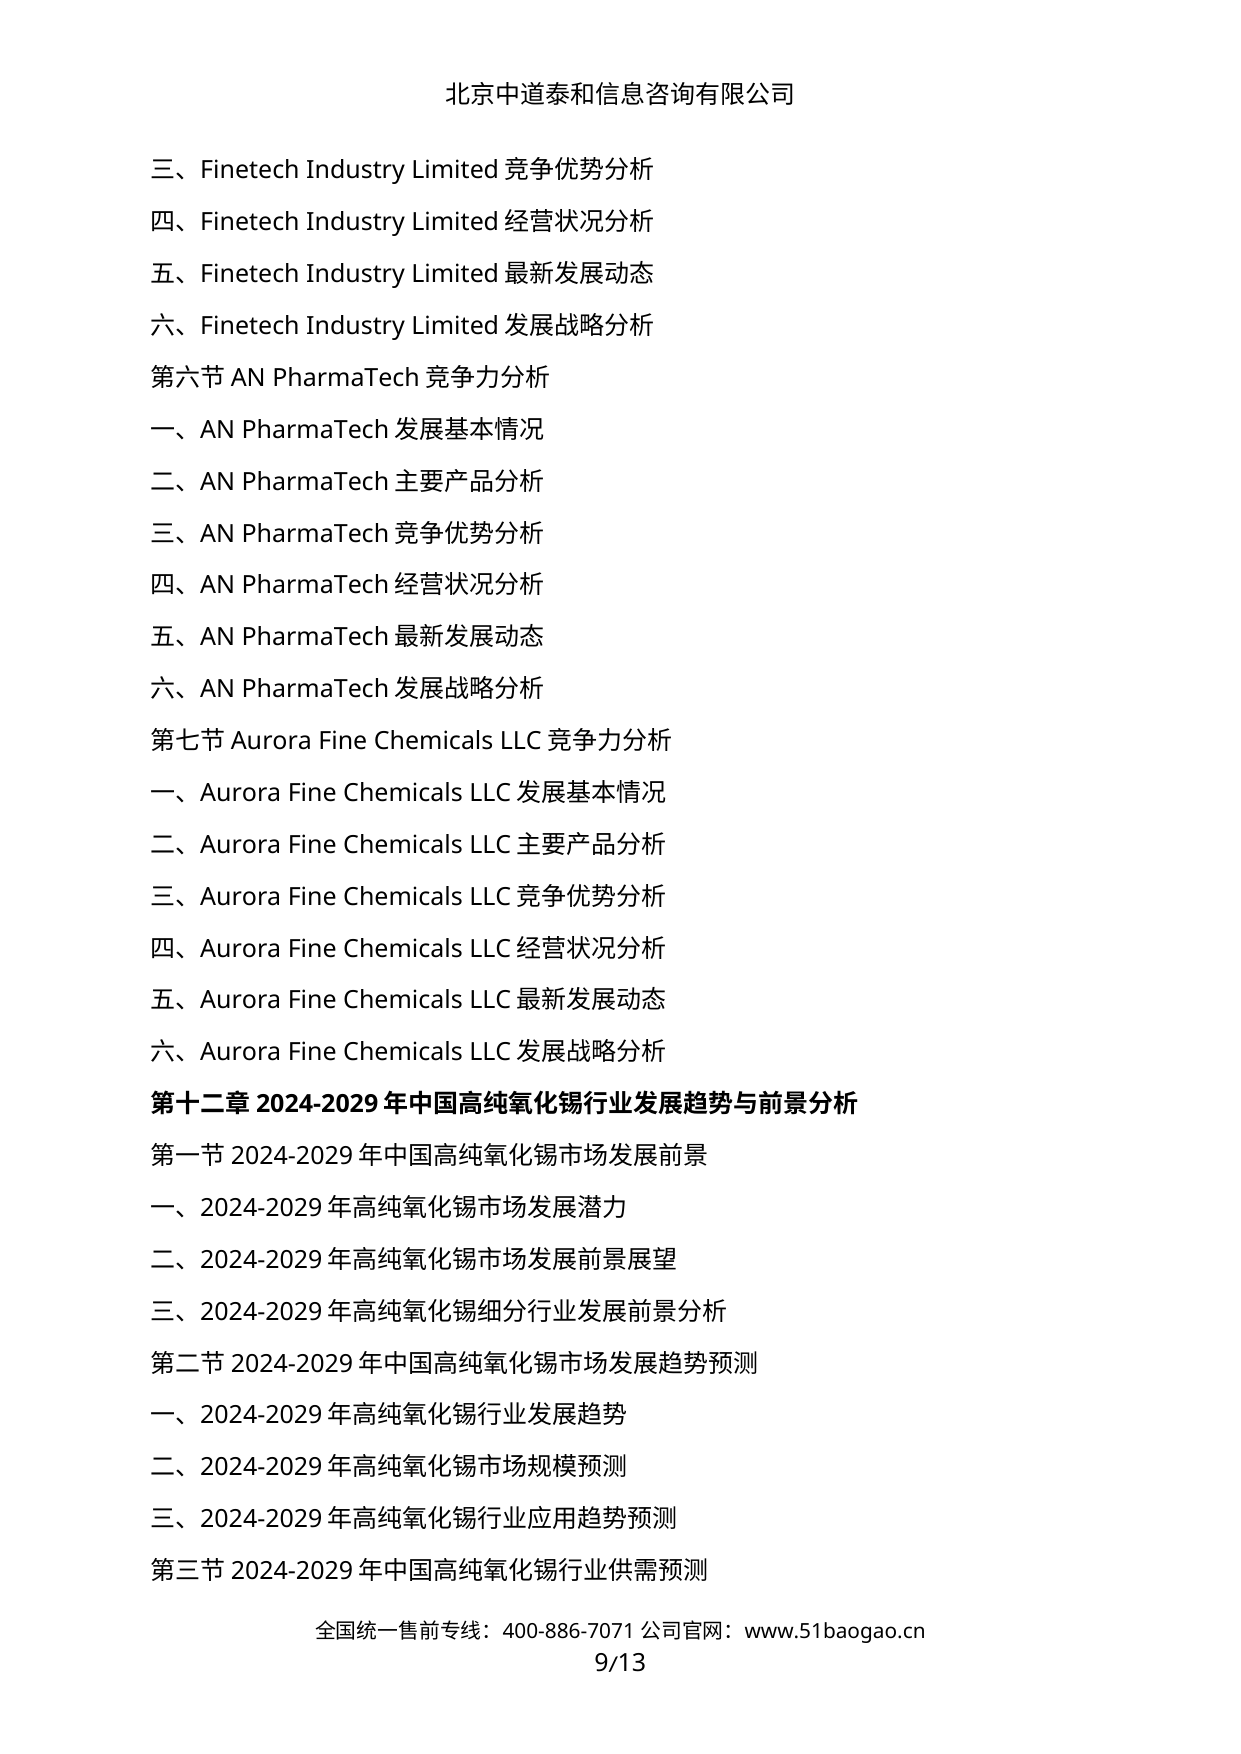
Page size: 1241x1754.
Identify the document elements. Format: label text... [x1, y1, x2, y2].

text 六、Finetech Industry Limited发展战略分析 [150, 306, 1090, 342]
text 第二节 2024-2029年中国高纯氧化锡市场发展趋势预测 [150, 1343, 1090, 1379]
text 二、2024-2029年高纯氧化锡市场发展前景展望 [150, 1239, 1090, 1276]
text 二、Aurora Fine Chemicals LLC主要产品分析 [150, 824, 1090, 861]
text 四、Finetech Industry Limited经营状况分析 [150, 202, 1090, 238]
text 第六节 AN PharmaTech竞争力分析 [150, 357, 1090, 394]
text 第一节 2024-2029年中国高纯氧化锡市场发展前景 [150, 1136, 1090, 1172]
text 六、Aurora Fine Chemicals LLC发展战略分析 [150, 1032, 1090, 1068]
text 二、2024-2029年高纯氧化锡市场规模预测 [150, 1447, 1090, 1483]
text 三、Aurora Fine Chemicals LLC竞争优势分析 [150, 876, 1090, 912]
text 一、2024-2029年高纯氧化锡行业发展趋势 [150, 1395, 1090, 1431]
text 四、Aurora Fine Chemicals LLC经营状况分析 [150, 928, 1090, 964]
text 一、AN PharmaTech发展基本情况 [150, 409, 1090, 446]
text 五、Finetech Industry Limited最新发展动态 [150, 254, 1090, 290]
text 三、2024-2029年高纯氧化锡行业应用趋势预测 [150, 1499, 1090, 1535]
text 一、Aurora Fine Chemicals LLC发展基本情况 [150, 772, 1090, 809]
text 第七节 Aurora Fine Chemicals LLC竞争力分析 [150, 721, 1090, 757]
text 三、Finetech Industry Limited竞争优势分析 [150, 150, 1090, 186]
text 第十二章 2024-2029年中国高纯氧化锡行业发展趋势与前景分析 [150, 1084, 1090, 1120]
text 三、AN PharmaTech竞争优势分析 [150, 513, 1090, 549]
text 三、2024-2029年高纯氧化锡细分行业发展前景分析 [150, 1291, 1090, 1327]
text 六、AN PharmaTech发展战略分析 [150, 669, 1090, 705]
text 一、2024-2029年高纯氧化锡市场发展潜力 [150, 1187, 1090, 1224]
text 二、AN PharmaTech主要产品分析 [150, 461, 1090, 497]
text 五、Aurora Fine Chemicals LLC最新发展动态 [150, 980, 1090, 1016]
text 五、AN PharmaTech最新发展动态 [150, 617, 1090, 653]
text 第三节 2024-2029年中国高纯氧化锡行业供需预测 [150, 1551, 1090, 1587]
text 四、AN PharmaTech经营状况分析 [150, 565, 1090, 601]
